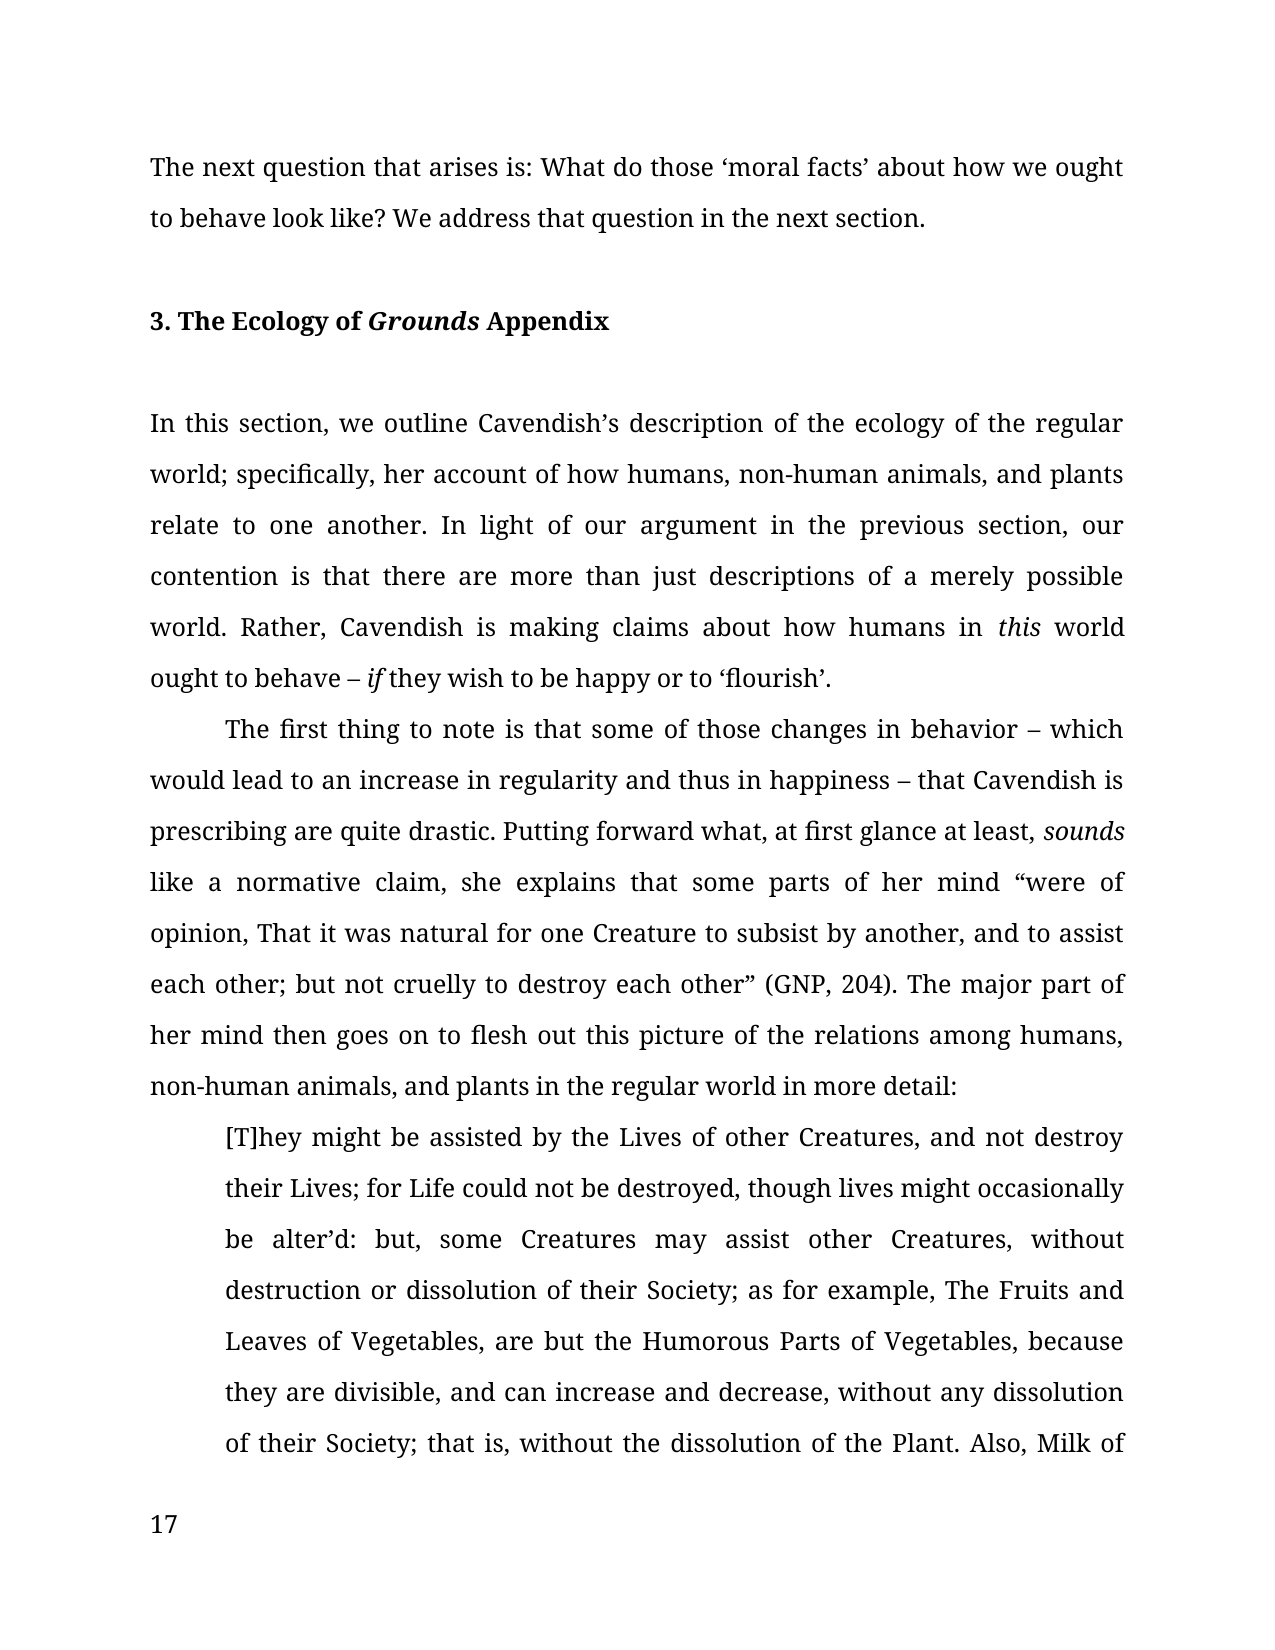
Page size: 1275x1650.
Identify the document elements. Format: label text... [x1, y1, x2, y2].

text 3. The Ecology of Grounds Appendix [150, 303, 1125, 337]
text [225, 1120, 1125, 1460]
text In this section, we outline Cavendish’s description of the ecology of the regular world; specifically, her account of how humans, non-human animals, and plants relate to one another. In light of our argument in the previous section, our contention is that there are more than just descriptions of a merely possible world. Rather, Cavendish is making claims about how humans in this world ought to behave – if they wish to be happy or to ‘flourish’. [150, 405, 1125, 694]
text We have argued that in the Grounds Appendix Cavendish is putting forward a normative theory of what we can, or even must, do to attain more happiness and to avoid misery. The ‘moral facts’ that come out of this normative theory are facts about how we ought to behave if we are to be happy – perhaps even to ‘flourish’, in Aristotelian terms. How do we work out what those ‘moral facts’ look like? On our reading, Cavendish’s views is that, as denizens of a “partly Irregular, and partly Regular” world, could can learn something from the models provided by these other worlds – world that are more or less regular than ours. The next question that arises is: What do those ‘moral facts’ about how we ought to behave look like? We address that question in the next section. [150, 150, 1125, 235]
text The first thing to note is that some of those changes in behavior – which would lead to an increase in regularity and thus in happiness – that Cavendish is prescribing are quite drastic. Putting forward what, at first glance at least, sounds like a normative claim, she explains that some parts of her mind “were of opinion, That it was natural for one Creature to subsist by another, and to assist each other; but not cruelly to destroy each other” (GNP, 204). The major part of her mind then goes on to flesh out this picture of the relations among humans, non-human animals, and plants in the regular world in more detail: [150, 711, 1125, 1103]
